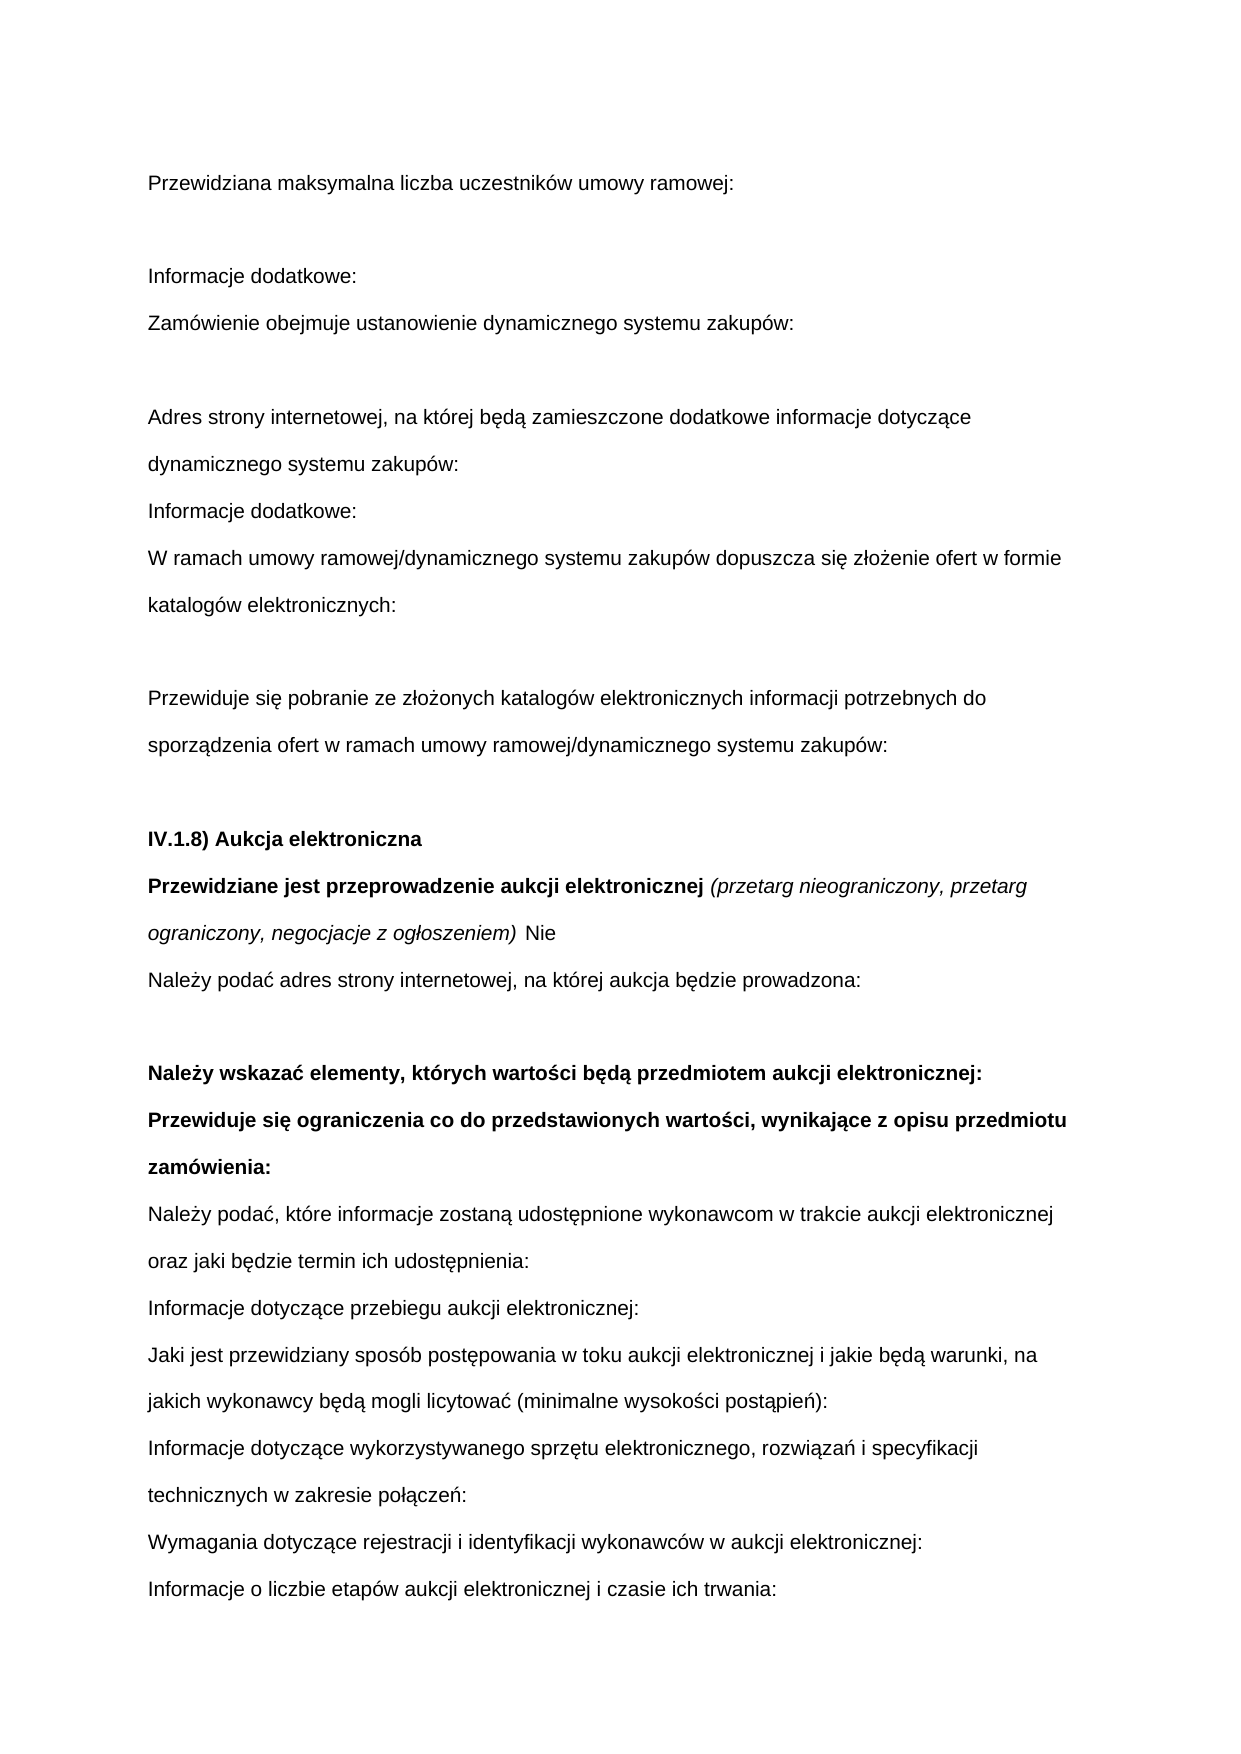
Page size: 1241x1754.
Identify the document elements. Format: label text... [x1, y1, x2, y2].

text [148, 148, 1093, 804]
text IV.1.8) Aukcja elektroniczna Przewidziane jest przeprowadzenie aukcji elektronicznej (przetarg nieograniczony, przetarg ograniczony, negocjacje z ogłoszeniem) Nie Należy podać adres strony internetowej, na której aukcja będzie prowadzona: Należy wskazać elementy, których wartości będą przedmiotem aukcji elektronicznej: Przewiduje się ograniczenia co do przedstawionych wartości, wynikające z opisu przedmiotu zamówienia: Należy podać, które informacje zostaną udostępnione wykonawcom w trakcie aukcji elektronicznej oraz jaki będzie termin ich udostępnienia: Informacje dotyczące przebiegu aukcji elektronicznej: Jaki jest przewidziany sposób postępowania w toku aukcji elektronicznej i jakie będą warunki, na jakich wykonawcy będą mogli licytować (minimalne wysokości postąpień): Informacje dotyczące wykorzystywanego sprzętu elektronicznego, rozwiązań i specyfikacji technicznych w zakresie połączeń: Wymagania dotyczące rejestracji i identyfikacji wykonawców w aukcji elektronicznej: Informacje o liczbie etapów aukcji elektronicznej i czasie ich trwania: [148, 804, 1093, 1601]
